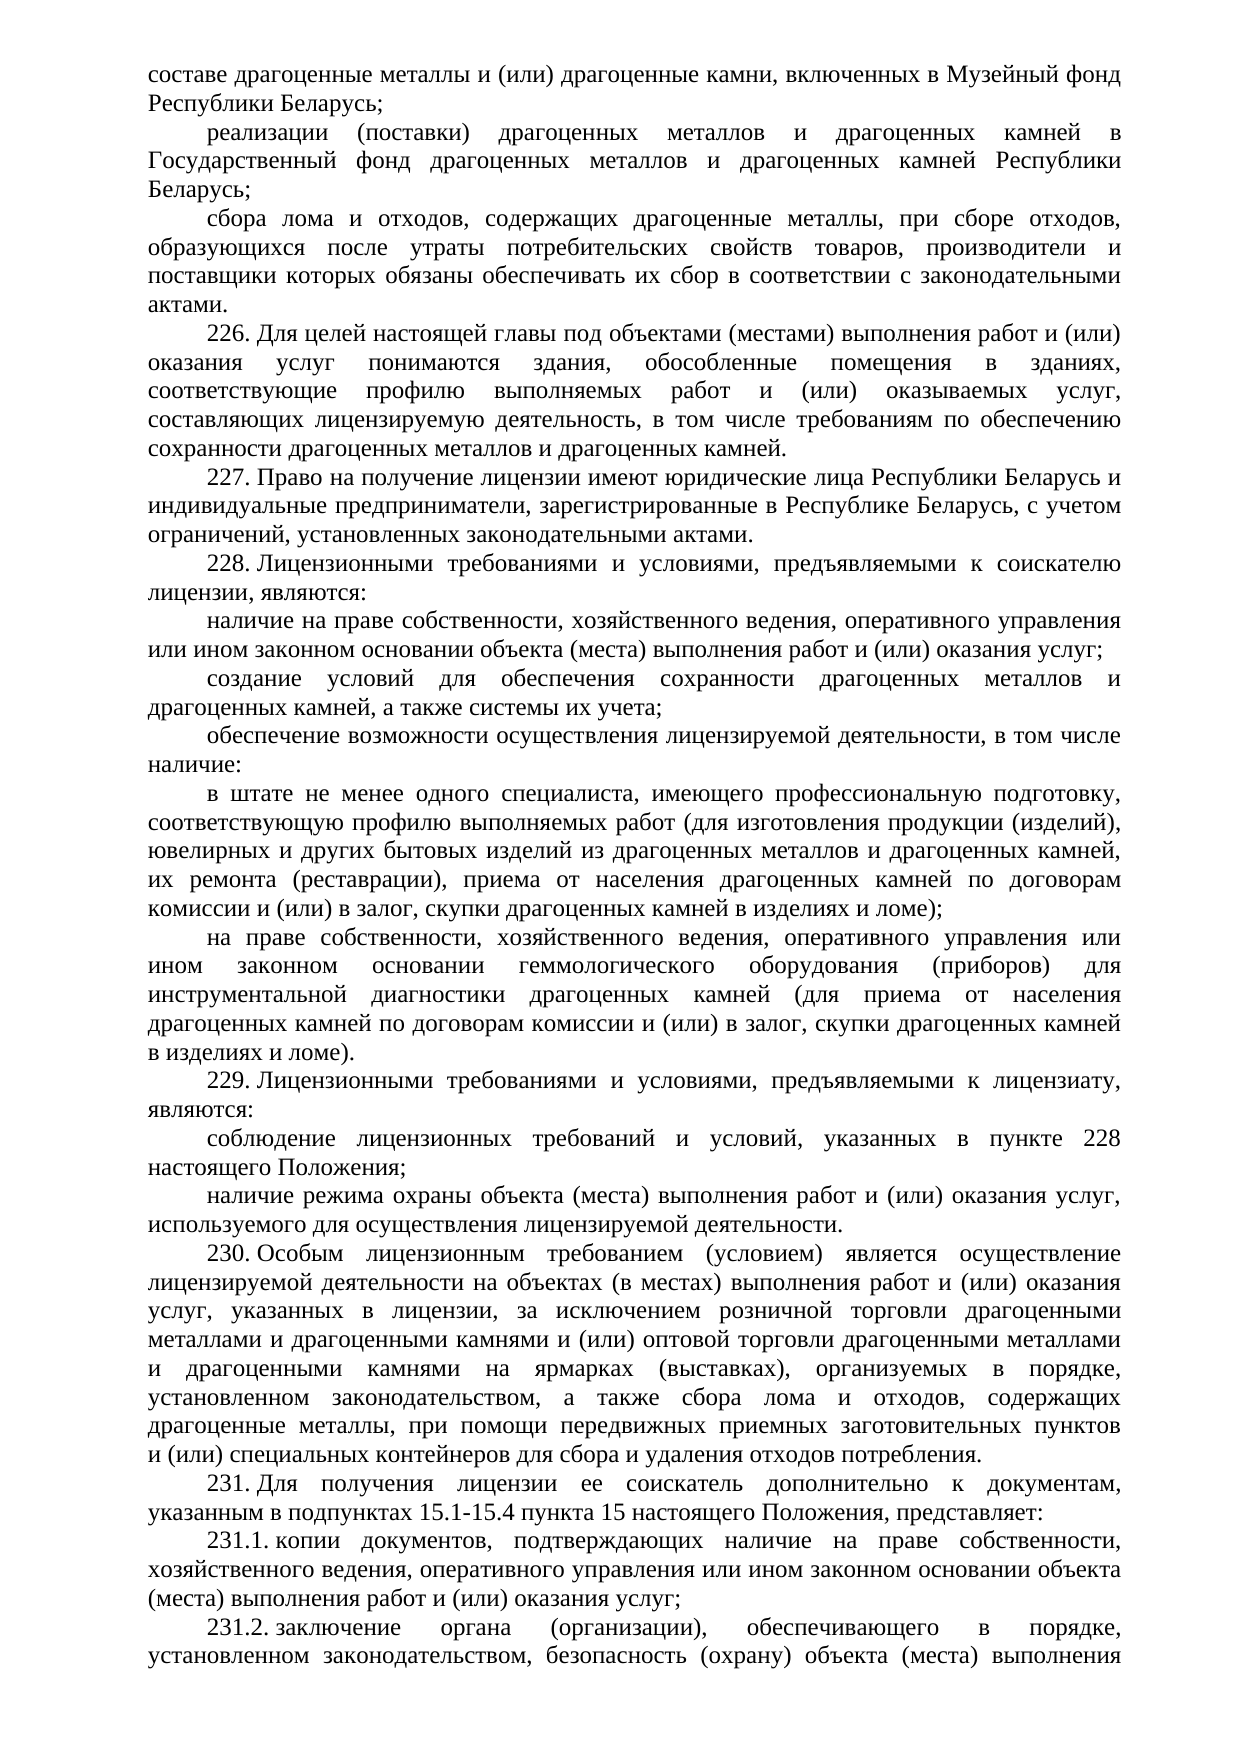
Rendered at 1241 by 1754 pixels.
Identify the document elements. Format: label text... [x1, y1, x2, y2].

text 228. Лицензионными требованиями и условиями, предъявляемыми к соискателю лицензии, являются: [148, 548, 1122, 605]
text создание условий для обеспечения сохранности драгоценных металлов и драгоценных камней, а также системы их учета; [148, 663, 1122, 720]
text обеспечение возможности осуществления лицензируемой деятельности, в том числе наличие: [148, 720, 1122, 778]
text наличие на праве собственности, хозяйственного ведения, оперативного управления или ином законном основании объекта (места) выполнения работ и (или) оказания услуг; [148, 605, 1122, 663]
text 230. Особым лицензионным требованием (условием) является осуществление лицензируемой деятельности на объектах (в местах) выполнения работ и (или) оказания услуг, указанных в лицензии, за исключением розничной торговли драгоценными металлами и драгоценными камнями и (или) оптовой торговли драгоценными металлами и драгоценными камнями на ярмарках (выставках), организуемых в порядке, установленном законодательством, а также сбора лома и отходов, содержащих драгоценные металлы, при помощи передвижных приемных заготовительных пунктов и (или) специальных контейнеров для сбора и удаления отходов потребления. [148, 1238, 1122, 1468]
text 227. Право на получение лицензии имеют юридические лица Республики Беларусь и индивидуальные предприниматели, зарегистрированные в Республике Беларусь, с учетом ограничений, установленных законодательными актами. [148, 462, 1122, 548]
text сбора лома и отходов, содержащих драгоценные металлы, при сборе отходов, образующихся после утраты потребительских свойств товаров, производители и поставщики которых обязаны обеспечивать их сбор в соответствии с законодательными актами. [148, 203, 1122, 318]
text реализации (поставки) драгоценных металлов и драгоценных камней в Государственный фонд драгоценных металлов и драгоценных камней Республики Беларусь; [148, 117, 1122, 203]
text наличие режима охраны объекта (места) выполнения работ и (или) оказания услуг, используемого для осуществления лицензируемой деятельности. [148, 1180, 1122, 1238]
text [148, 1612, 1122, 1669]
text 231. Для получения лицензии ее соискатель дополнительно к документам, указанным в подпунктах 15.1-15.4 пункта 15 настоящего Положения, представляет: [148, 1468, 1122, 1525]
text соблюдение лицензионных требований и условий, указанных в пункте 228 настоящего Положения; [148, 1123, 1122, 1180]
text 226. Для целей настоящей главы под объектами (местами) выполнения работ и (или) оказания услуг понимаются здания, обособленные помещения в зданиях, соответствующие профилю выполняемых работ и (или) оказываемых услуг, составляющих лицензируемую деятельность, в том числе требованиям по обеспечению сохранности драгоценных металлов и драгоценных камней. [148, 318, 1122, 462]
text 229. Лицензионными требованиями и условиями, предъявляемыми к лицензиату, являются: [148, 1065, 1122, 1123]
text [148, 59, 1122, 117]
text на праве собственности, хозяйственного ведения, оперативного управления или ином законном основании геммологического оборудования (приборов) для инструментальной диагностики драгоценных камней (для приема от населения драгоценных камней по договорам комиссии и (или) в залог, скупки драгоценных камней в изделиях и ломе). [148, 922, 1122, 1065]
text 231.1. копии документов, подтверждающих наличие на праве собственности, хозяйственного ведения, оперативного управления или ином законном основании объекта (места) выполнения работ и (или) оказания услуг; [148, 1525, 1122, 1612]
text в штате не менее одного специалиста, имеющего профессиональную подготовку, соответствующую профилю выполняемых работ (для изготовления продукции (изделий), ювелирных и других бытовых изделий из драгоценных металлов и драгоценных камней, их ремонта (реставрации), приема от населения драгоценных камней по договорам комиссии и (или) в залог, скупки драгоценных камней в изделиях и ломе); [148, 778, 1122, 922]
